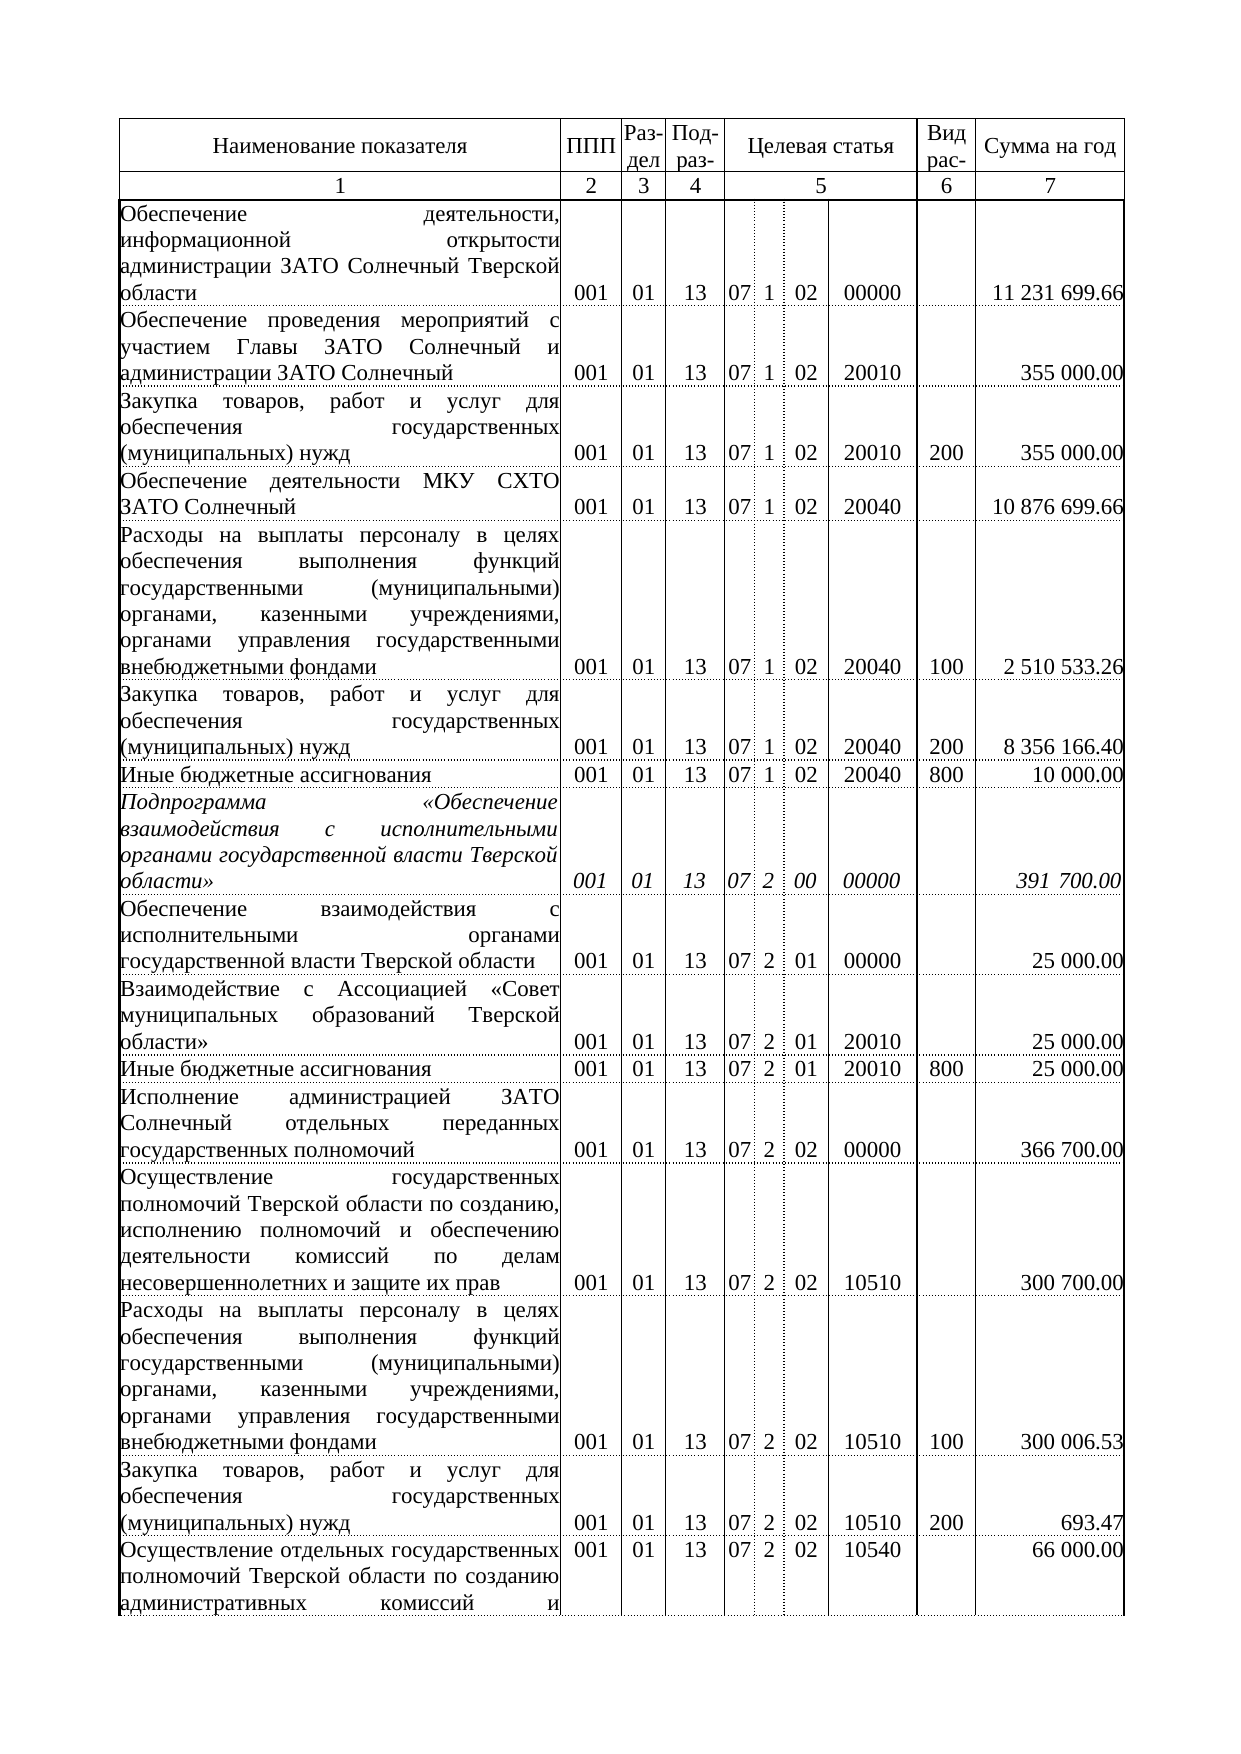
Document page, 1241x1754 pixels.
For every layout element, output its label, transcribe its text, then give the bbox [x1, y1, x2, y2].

table_cell 01 [622, 759, 665, 787]
table_cell 02 [784, 1455, 828, 1535]
table_cell 10510 [829, 1455, 916, 1535]
table_cell 2 [754, 1054, 784, 1082]
table_cell 20040 [829, 520, 916, 679]
table_cell Исполнение администрацией ЗАТО Солнечный отдельных переданных государственных полномочий [121, 1082, 560, 1162]
table_cell 1 [754, 466, 784, 520]
table_cell 13 [666, 679, 724, 759]
table_cell 355 000.00 [976, 385, 1123, 466]
table_cell 00000 [829, 1082, 916, 1162]
table_cell 02 [784, 305, 828, 385]
table_cell 001 [561, 1295, 621, 1454]
table_cell 1 [754, 759, 784, 787]
table_cell 02 [784, 201, 828, 305]
table_cell Осуществление государственных полномочий Тверской области по созданию, исполнению полномочий и обеспечению деятельности комиссий по делам несовершеннолетних и защите их прав [121, 1162, 560, 1295]
table_cell 02 [784, 1082, 828, 1162]
table_cell 07 [725, 1054, 754, 1082]
table_cell 7 [976, 172, 1124, 198]
table_cell 07 [725, 759, 754, 787]
table_cell 1 [754, 305, 784, 385]
table_cell [918, 201, 975, 305]
table_cell [918, 1162, 975, 1295]
table_cell 8 356 166.40 [976, 679, 1123, 759]
table_cell 13 [666, 787, 724, 894]
table_cell 20040 [829, 466, 916, 520]
table_cell 10510 [829, 1162, 916, 1295]
table_cell 13 [666, 520, 724, 679]
table_cell [918, 787, 975, 894]
table_cell Подпрограмма «Обеспечение взаимодействия с исполнительными органами государственной власти Тверской области» [121, 787, 560, 894]
table_cell 07 [725, 894, 754, 974]
table_cell 20010 [829, 974, 916, 1054]
table_cell 800 [918, 1054, 975, 1082]
table_cell 2 [561, 172, 621, 198]
table_cell 11 231 699.66 [976, 201, 1123, 305]
table_cell 13 [666, 1295, 724, 1454]
table_cell 20010 [829, 385, 916, 466]
table_cell 13 [666, 894, 724, 974]
table_cell 001 [561, 1535, 621, 1615]
table_cell 693.47 [976, 1455, 1123, 1535]
table_cell 01 [622, 679, 665, 759]
table_cell 13 [666, 974, 724, 1054]
table_cell 001 [561, 385, 621, 466]
table_cell Иные бюджетные ассигнования [121, 759, 560, 787]
table_cell 02 [784, 466, 828, 520]
table_cell 100 [918, 520, 975, 679]
table_cell 07 [725, 1535, 754, 1615]
table_header Под- раз- дел [666, 119, 724, 171]
table_cell 01 [622, 1295, 665, 1454]
table_cell 07 [725, 385, 754, 466]
table_header Раз- дел [622, 119, 665, 171]
table_cell 3 [622, 172, 665, 198]
table_cell 800 [918, 759, 975, 787]
table_cell 07 [725, 679, 754, 759]
table_cell 00000 [829, 201, 916, 305]
table_cell 001 [561, 466, 621, 520]
table_cell Взаимодействие с Ассоциацией «Совет муниципальных образований Тверской области» [121, 974, 560, 1054]
table_cell 02 [784, 1295, 828, 1454]
table_cell 01 [784, 1054, 828, 1082]
table_cell 001 [561, 1162, 621, 1295]
table_cell 001 [561, 305, 621, 385]
table_cell 4 [666, 172, 724, 198]
table_cell 01 [784, 894, 828, 974]
table_cell 300 700.00 [976, 1162, 1123, 1295]
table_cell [121, 1535, 560, 1615]
table_cell 2 [754, 1162, 784, 1295]
table_header Сумма на год [976, 119, 1124, 171]
table_cell 200 [918, 1455, 975, 1535]
table_header Наименование показателя [120, 119, 560, 171]
table_cell Обеспечение взаимодействия с исполнительными органами государственной власти Тверской области [121, 894, 560, 974]
table_cell 02 [784, 679, 828, 759]
table_cell 00 [784, 787, 828, 894]
table_cell 13 [666, 201, 724, 305]
table_cell Закупка товаров, работ и услуг для обеспечения государственных (муниципальных) нужд [121, 679, 560, 759]
table_cell 25 000.00 [976, 894, 1123, 974]
table_cell 01 [622, 466, 665, 520]
table_cell 001 [561, 894, 621, 974]
table_cell 200 [918, 679, 975, 759]
table_cell Закупка товаров, работ и услуг для обеспечения государственных (муниципальных) нужд [121, 1455, 560, 1535]
table_header Вид рас- хода [918, 119, 975, 171]
table_cell 02 [784, 520, 828, 679]
table_cell 25 000.00 [976, 974, 1123, 1054]
table_cell 300 006.53 [976, 1295, 1123, 1454]
table_cell 2 [754, 1082, 784, 1162]
table_cell 366 700.00 [976, 1082, 1123, 1162]
table_cell 13 [666, 1162, 724, 1295]
table_cell 5 [725, 172, 916, 198]
table_cell 01 [622, 520, 665, 679]
table_cell 07 [725, 1455, 754, 1535]
table_cell [918, 305, 975, 385]
table_cell 100 [918, 1295, 975, 1454]
table_cell 01 [622, 1054, 665, 1082]
table_cell 2 [754, 1535, 784, 1615]
table_cell 001 [561, 1455, 621, 1535]
table_cell 20040 [829, 759, 916, 787]
table_cell 001 [561, 974, 621, 1054]
table_cell 07 [725, 1295, 754, 1454]
table_cell Обеспечение деятельности МКУ СХТО ЗАТО Солнечный [121, 466, 560, 520]
table_cell Обеспечение проведения мероприятий с участием Главы ЗАТО Солнечный и администрации ЗАТО Солнечный [121, 305, 560, 385]
table_cell 1 [754, 201, 784, 305]
table_cell 001 [561, 759, 621, 787]
table_cell 07 [725, 787, 754, 894]
table_cell 10 000.00 [976, 759, 1123, 787]
table_cell 13 [666, 759, 724, 787]
table_cell 2 [754, 1295, 784, 1454]
table_cell 01 [622, 1455, 665, 1535]
table_cell 01 [622, 974, 665, 1054]
table_cell 10 876 699.66 [976, 466, 1123, 520]
table_cell 02 [784, 1535, 828, 1615]
table_cell 07 [725, 201, 754, 305]
table_cell 00000 [829, 787, 916, 894]
table_cell 66 000.00 [976, 1535, 1123, 1615]
table_cell 001 [561, 679, 621, 759]
table_cell 10510 [829, 1295, 916, 1454]
table_cell 07 [725, 1162, 754, 1295]
table_cell [918, 466, 975, 520]
table_cell 20010 [829, 1054, 916, 1082]
table_cell 391 700.00 [976, 787, 1123, 894]
table_cell Закупка товаров, работ и услуг для обеспечения государственных (муниципальных) нужд [121, 385, 560, 466]
table_cell 01 [622, 305, 665, 385]
table_cell 07 [725, 466, 754, 520]
table_cell 355 000.00 [976, 305, 1123, 385]
table_cell 20010 [829, 305, 916, 385]
table_cell 01 [622, 787, 665, 894]
table_cell 01 [622, 1082, 665, 1162]
table_cell 001 [561, 201, 621, 305]
table_cell 02 [784, 385, 828, 466]
table_cell 001 [561, 520, 621, 679]
table_cell [918, 1082, 975, 1162]
table_cell 01 [784, 974, 828, 1054]
table_cell 13 [666, 1455, 724, 1535]
table_cell 200 [918, 385, 975, 466]
table_cell 02 [784, 759, 828, 787]
table_cell 20040 [829, 679, 916, 759]
table_cell 001 [561, 787, 621, 894]
table_cell [918, 894, 975, 974]
table_cell 01 [622, 1535, 665, 1615]
table_cell 07 [725, 974, 754, 1054]
table_cell 1 [754, 520, 784, 679]
table_cell 2 [754, 974, 784, 1054]
table_cell Обеспечение деятельности, информационной открытости администрации ЗАТО Солнечный Тверской области [121, 201, 560, 305]
table_cell 01 [622, 385, 665, 466]
table_cell 1 [754, 385, 784, 466]
table_cell Иные бюджетные ассигнования [121, 1054, 560, 1082]
table_cell 13 [666, 1535, 724, 1615]
table_cell 01 [622, 894, 665, 974]
table_cell 00000 [829, 894, 916, 974]
table_cell [918, 1535, 975, 1615]
table_cell 13 [666, 466, 724, 520]
table_cell 10540 [829, 1535, 916, 1615]
table_cell 1 [754, 679, 784, 759]
table_cell 1 [120, 172, 560, 198]
table_cell [918, 974, 975, 1054]
table_cell 001 [561, 1054, 621, 1082]
table_cell 13 [666, 385, 724, 466]
table_cell 01 [622, 1162, 665, 1295]
table_cell 2 510 533.26 [976, 520, 1123, 679]
table_cell 2 [754, 787, 784, 894]
table_cell 07 [725, 1082, 754, 1162]
table_cell 02 [784, 1162, 828, 1295]
table_cell 13 [666, 1082, 724, 1162]
table_cell 13 [666, 305, 724, 385]
table_cell 6 [918, 172, 975, 198]
table_cell 13 [666, 1054, 724, 1082]
table_cell 01 [622, 201, 665, 305]
table_cell 2 [754, 1455, 784, 1535]
table_cell 001 [561, 1082, 621, 1162]
table_header Целевая статья [725, 119, 916, 171]
table_header ППП [561, 119, 621, 171]
table_cell 07 [725, 305, 754, 385]
table_cell 2 [754, 894, 784, 974]
table_cell 25 000.00 [976, 1054, 1123, 1082]
table_cell 07 [725, 520, 754, 679]
